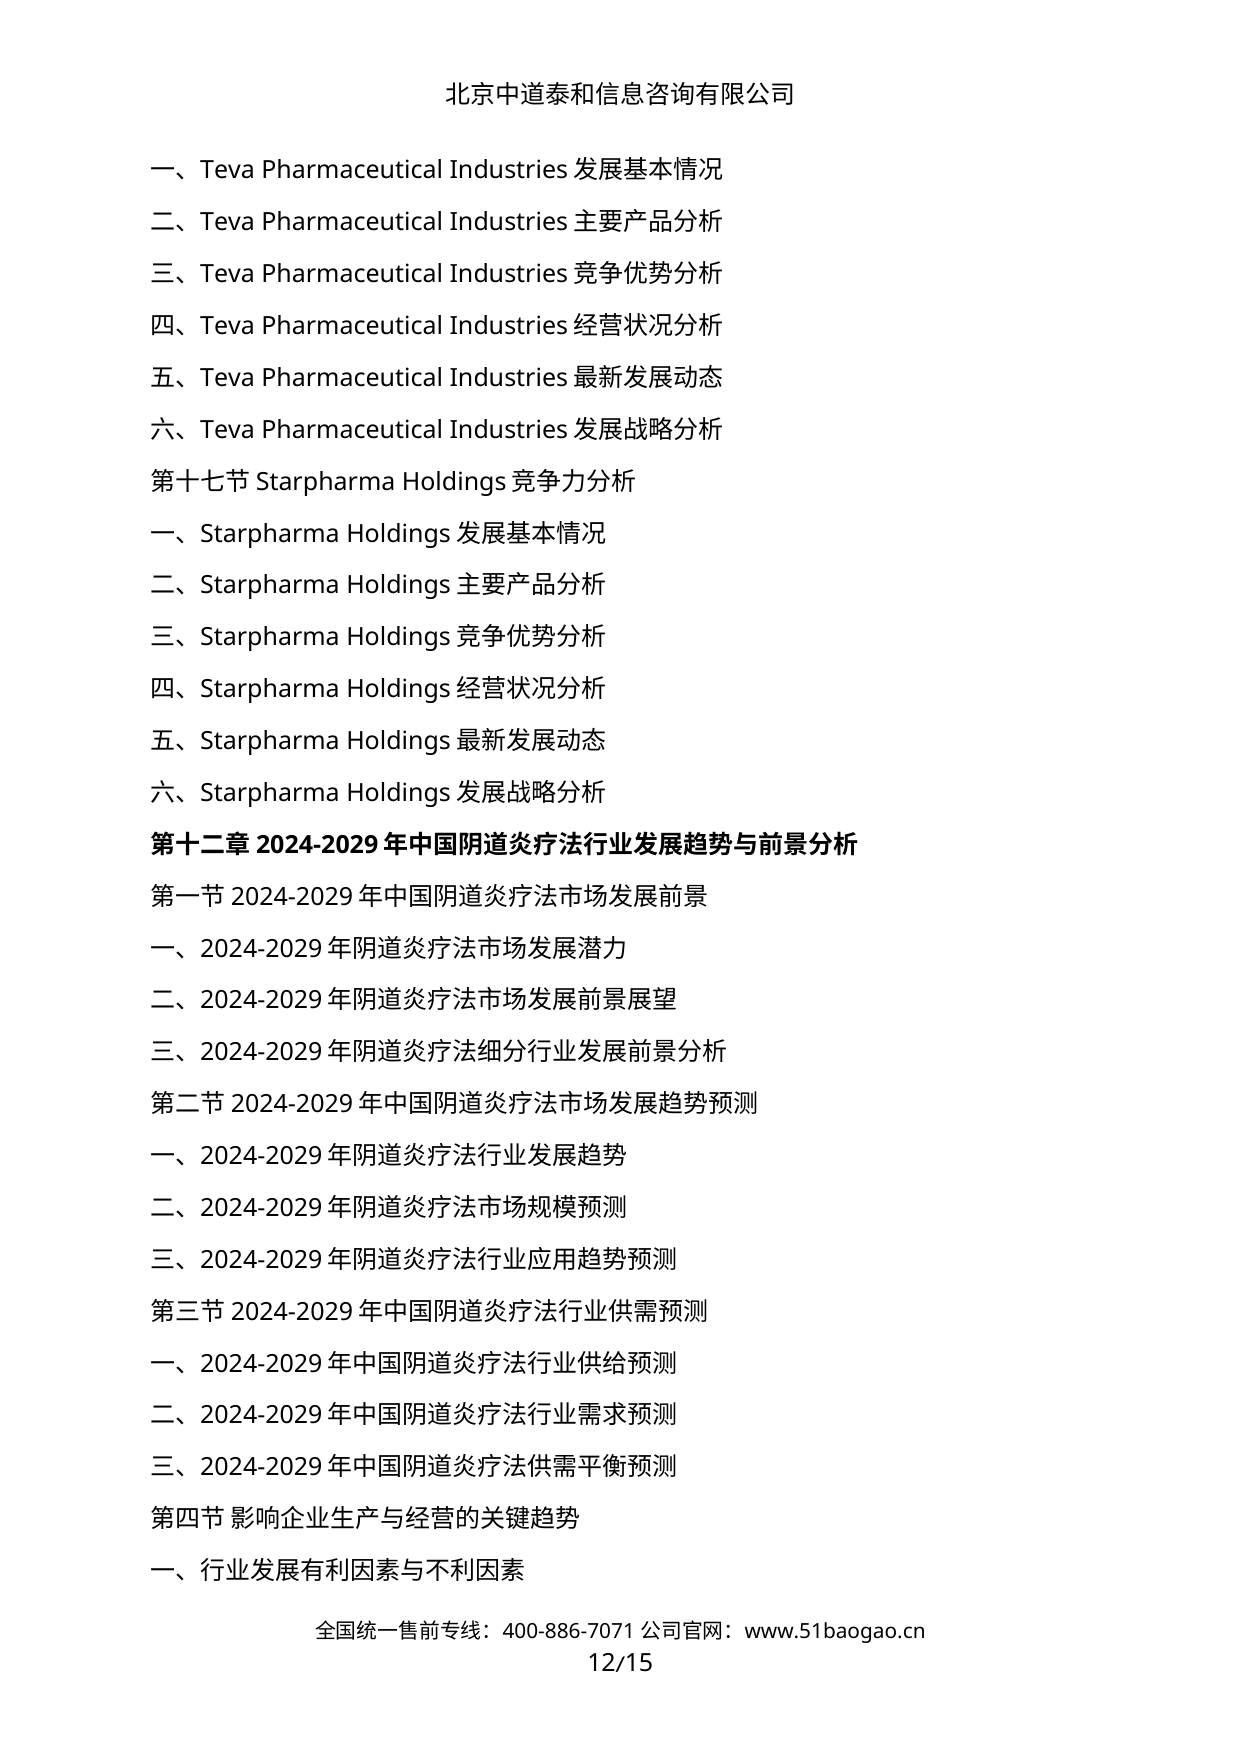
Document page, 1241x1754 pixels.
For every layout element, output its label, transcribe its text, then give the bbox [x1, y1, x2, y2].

text 二、Starpharma Holdings主要产品分析 [150, 565, 1090, 601]
text 第三节 2024-2029年中国阴道炎疗法行业供需预测 [150, 1291, 1090, 1327]
text 二、Teva Pharmaceutical Industries主要产品分析 [150, 202, 1090, 238]
text 第一节 2024-2029年中国阴道炎疗法市场发展前景 [150, 876, 1090, 912]
text 一、Starpharma Holdings发展基本情况 [150, 513, 1090, 549]
text 一、2024-2029年中国阴道炎疗法行业供给预测 [150, 1343, 1090, 1379]
text 第十七节 Starpharma Holdings竞争力分析 [150, 461, 1090, 497]
text 五、Teva Pharmaceutical Industries最新发展动态 [150, 357, 1090, 394]
text 一、Teva Pharmaceutical Industries发展基本情况 [150, 150, 1090, 186]
text 二、2024-2029年阴道炎疗法市场规模预测 [150, 1187, 1090, 1224]
text 三、2024-2029年中国阴道炎疗法供需平衡预测 [150, 1447, 1090, 1483]
text 三、2024-2029年阴道炎疗法行业应用趋势预测 [150, 1239, 1090, 1276]
text 二、2024-2029年中国阴道炎疗法行业需求预测 [150, 1395, 1090, 1431]
text 第二节 2024-2029年中国阴道炎疗法市场发展趋势预测 [150, 1084, 1090, 1120]
text 二、2024-2029年阴道炎疗法市场发展前景展望 [150, 980, 1090, 1016]
text 一、2024-2029年阴道炎疗法行业发展趋势 [150, 1136, 1090, 1172]
text 三、Teva Pharmaceutical Industries竞争优势分析 [150, 254, 1090, 290]
text 三、Starpharma Holdings竞争优势分析 [150, 617, 1090, 653]
text 四、Starpharma Holdings经营状况分析 [150, 669, 1090, 705]
text 一、行业发展有利因素与不利因素 [150, 1551, 1090, 1587]
text 第四节 影响企业生产与经营的关键趋势 [150, 1499, 1090, 1535]
text 五、Starpharma Holdings最新发展动态 [150, 721, 1090, 757]
text 四、Teva Pharmaceutical Industries经营状况分析 [150, 306, 1090, 342]
text 六、Starpharma Holdings发展战略分析 [150, 772, 1090, 809]
text 六、Teva Pharmaceutical Industries发展战略分析 [150, 409, 1090, 446]
text 三、2024-2029年阴道炎疗法细分行业发展前景分析 [150, 1032, 1090, 1068]
text 第十二章 2024-2029年中国阴道炎疗法行业发展趋势与前景分析 [150, 824, 1090, 861]
text 一、2024-2029年阴道炎疗法市场发展潜力 [150, 928, 1090, 964]
